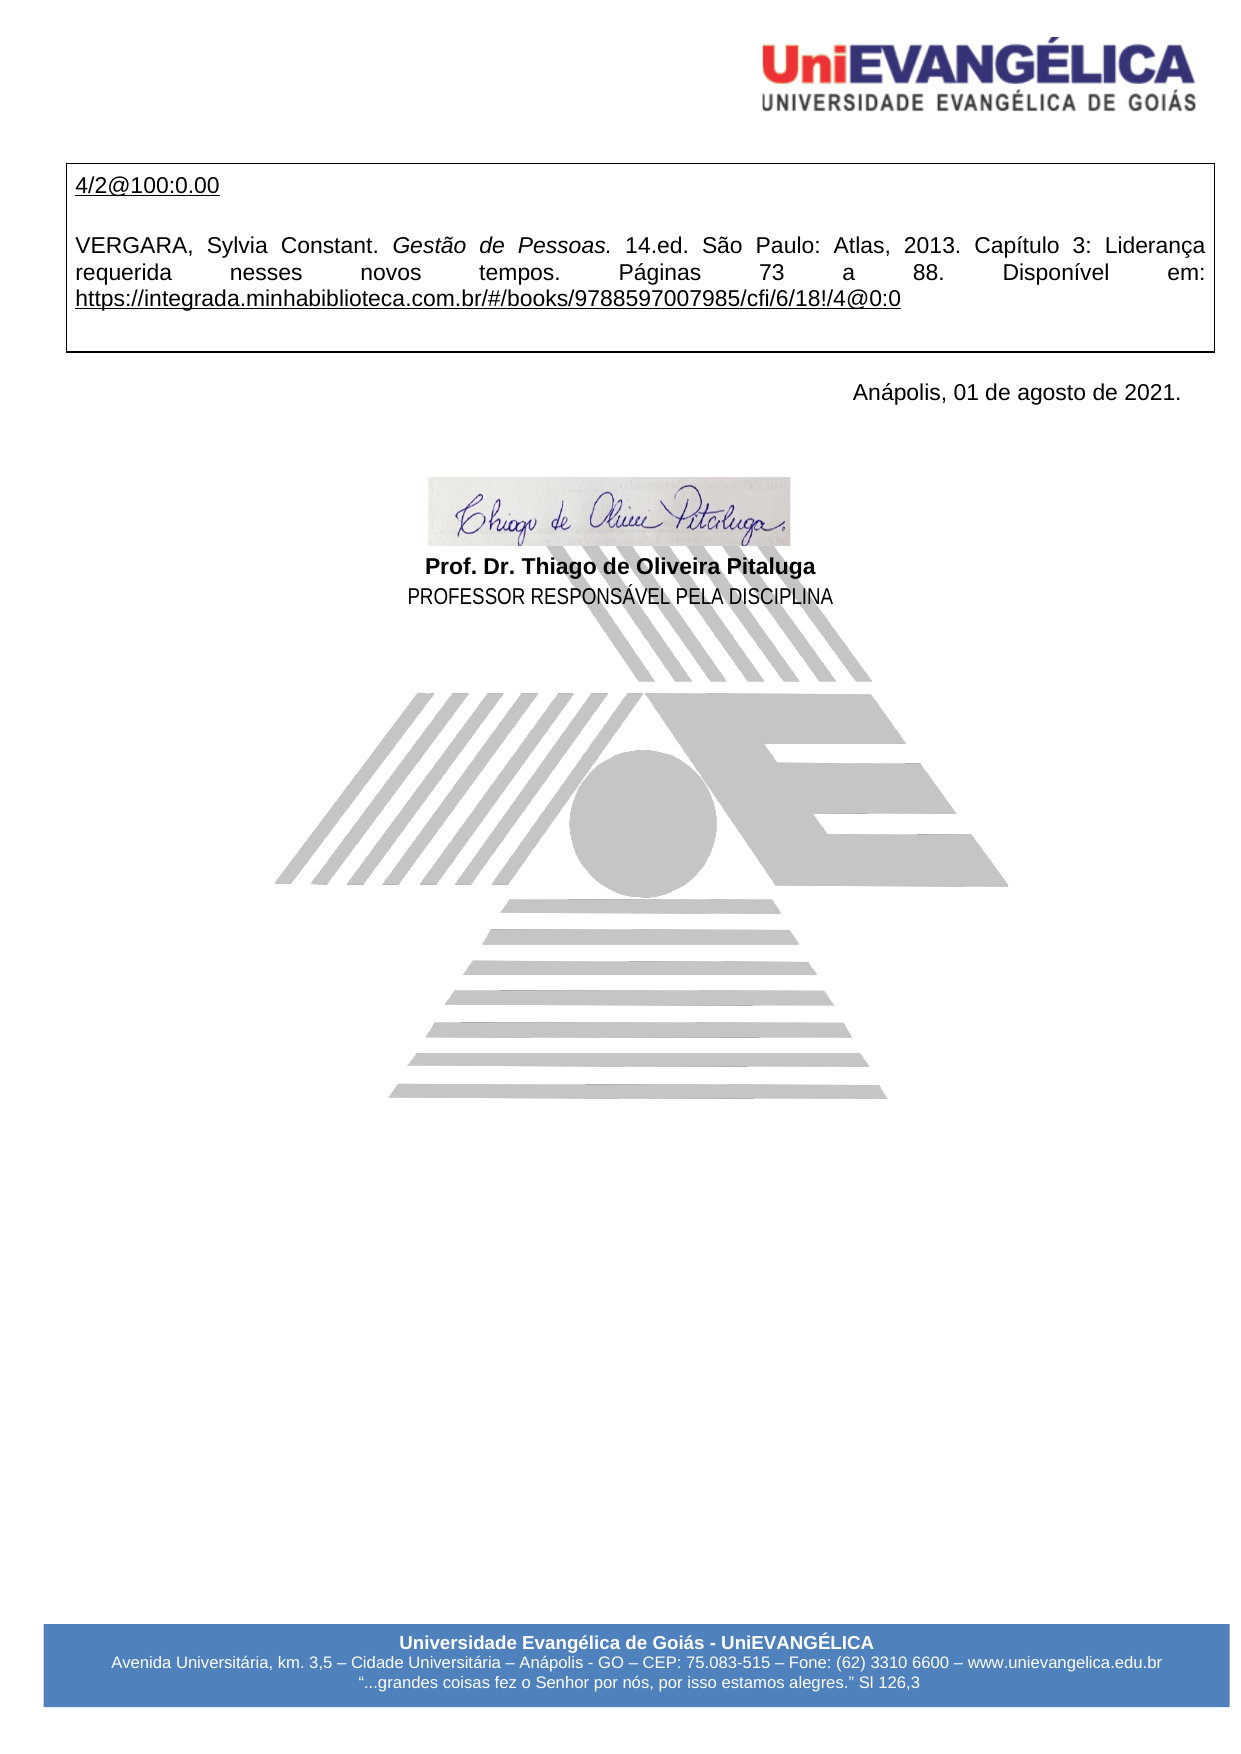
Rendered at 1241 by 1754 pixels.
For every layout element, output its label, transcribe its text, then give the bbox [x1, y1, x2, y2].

picture [274, 477, 1009, 553]
picture [274, 579, 1009, 583]
picture [762, 37, 1197, 114]
text Prof. Dr. Thiago de Oliveira Pitaluga [59, 553, 1181, 579]
text PROFESSOR RESPONSÁVEL PELA DISCIPLINA [59, 583, 1181, 609]
picture [274, 609, 1009, 1099]
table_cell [67, 164, 1214, 351]
text Anápolis, 01 de agosto de 2021. [59, 379, 1181, 405]
